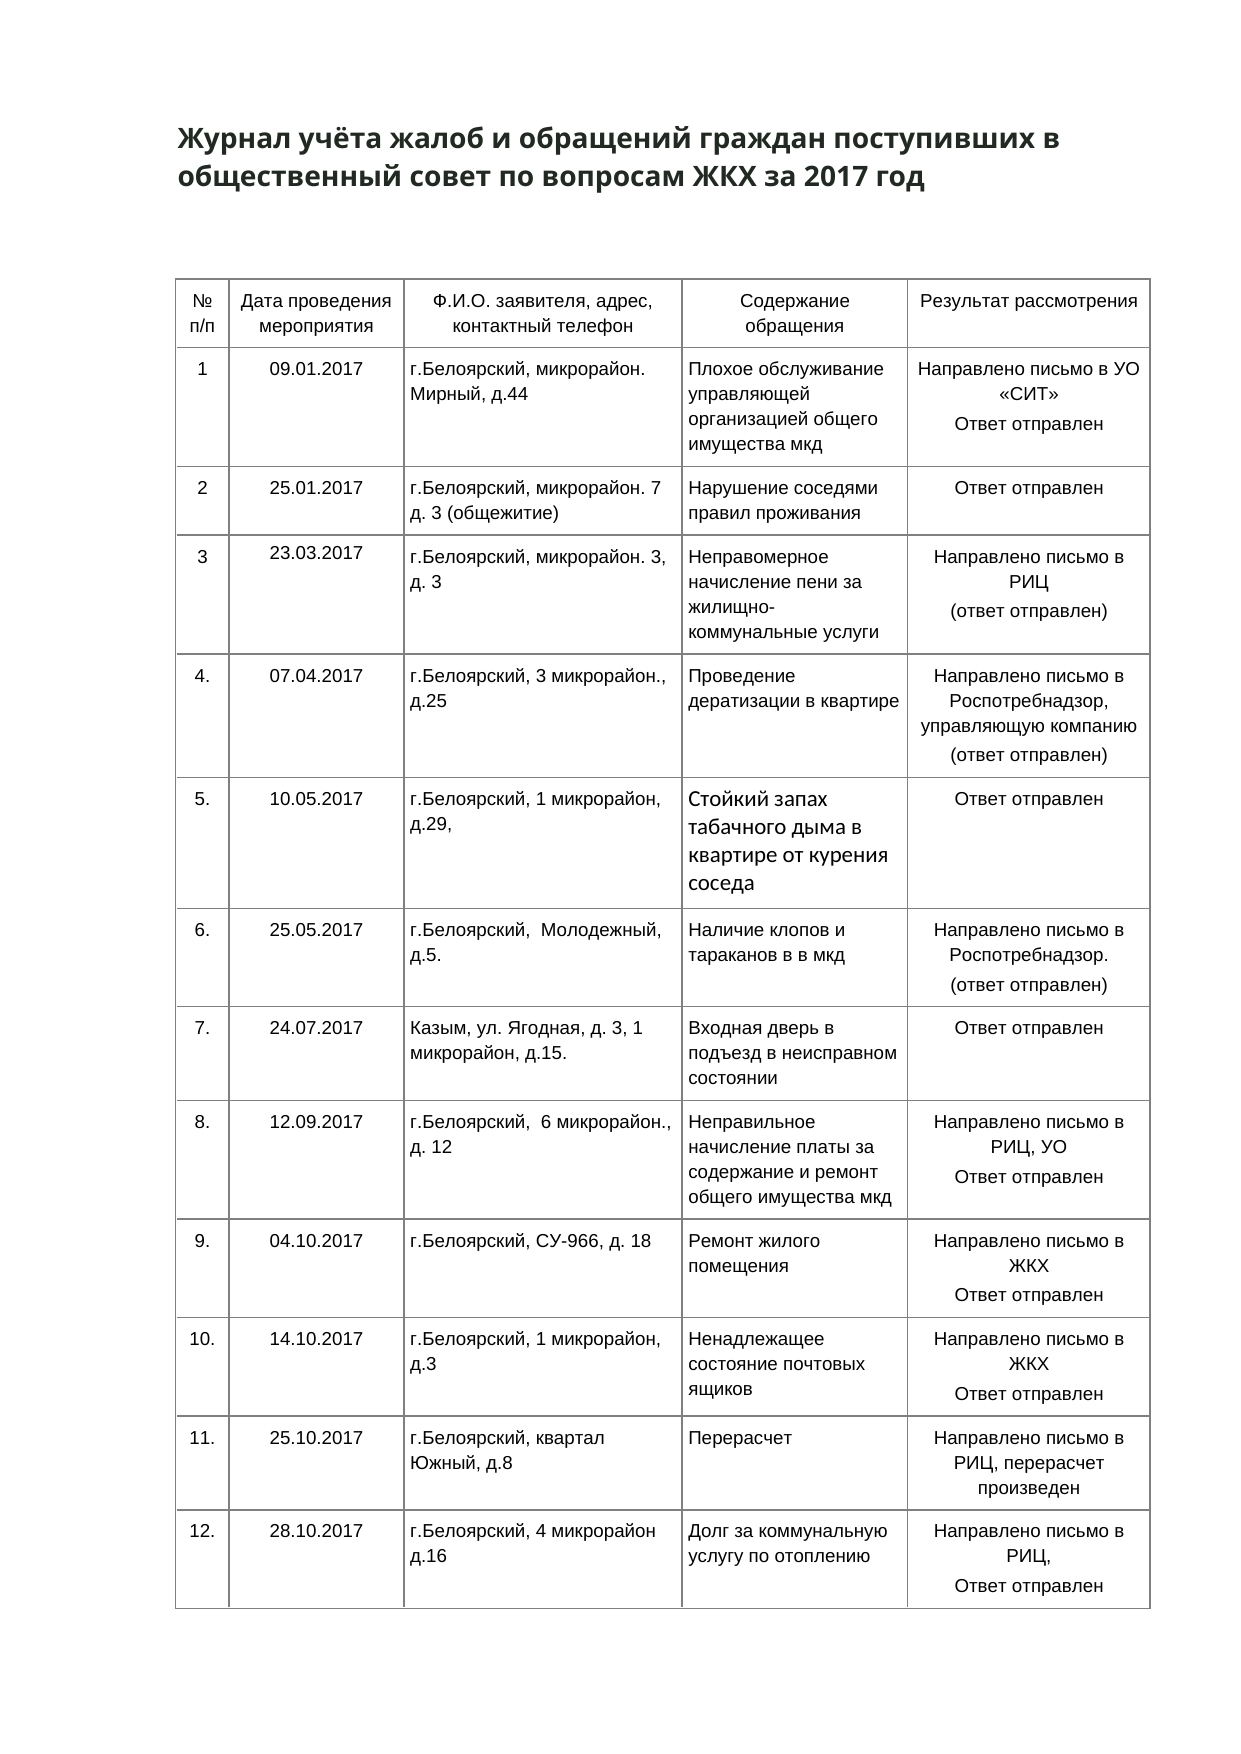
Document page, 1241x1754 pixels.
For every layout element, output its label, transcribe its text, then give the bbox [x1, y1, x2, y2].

table_cell Ответ отправлен [908, 778, 1149, 907]
table_cell 4. [176, 654, 228, 777]
table_cell Неправомерное начисление пени за жилищно-коммунальные услуги [683, 536, 907, 653]
table_cell Неправильное начисление платы за содержание и ремонт общего имущества мкд [683, 1101, 907, 1218]
table_cell г.Белоярский, микрорайон. 3, д. 3 [405, 536, 681, 653]
table_cell Направлено письмо в РИЦ, перерасчет произведен [908, 1417, 1149, 1509]
table_cell г.Белоярский, 3 микрорайон., д.25 [405, 655, 681, 777]
table_cell Направлено письмо в УО «СИТ» Ответ отправлен [908, 348, 1149, 466]
table_cell Нарушение соседями правил проживания [683, 467, 907, 534]
table_cell г.Белоярский, микрорайон. 7 д. 3 (общежитие) [405, 467, 681, 534]
table_cell 25.10.2017 [230, 1417, 403, 1509]
table_cell г.Белоярский, 1 микрорайон, д.3 [405, 1318, 681, 1415]
table_cell Долг за коммунальную услугу по отоплению [683, 1511, 907, 1607]
table_cell Перерасчет [683, 1417, 907, 1509]
table_cell 12. [176, 1510, 228, 1607]
table_cell 14.10.2017 [230, 1318, 403, 1415]
table_cell 11. [176, 1416, 228, 1509]
table_cell 10. [176, 1318, 228, 1415]
table_cell 8. [176, 1101, 228, 1218]
table_cell Направлено письмо в РИЦ, УО Ответ отправлен [908, 1101, 1149, 1218]
table_cell 9. [176, 1219, 228, 1317]
table_cell Наличие клопов и тараканов в в мкд [683, 909, 907, 1006]
table_cell 23.03.2017 [230, 536, 403, 653]
table_cell г.Белоярский, 1 микрорайон, д.29, [405, 778, 681, 907]
table_cell 6. [176, 909, 228, 1006]
table_header Дата проведения мероприятия [230, 280, 403, 347]
table_cell Ответ отправлен [908, 1007, 1149, 1099]
table_cell 12.09.2017 [230, 1101, 403, 1218]
table_cell Входная дверь в подъезд в неисправном состоянии [683, 1007, 907, 1099]
table_cell Казым, ул. Ягодная, д. 3, 1 микрорайон, д.15. [405, 1007, 681, 1099]
table_cell Ненадлежащее состояние почтовых ящиков [683, 1318, 907, 1415]
table_header Ф.И.О. заявителя, адрес, контактный телефон [405, 280, 681, 347]
table_cell Плохое обслуживание управляющей организацией общего имущества мкд [683, 348, 907, 466]
table_cell г.Белоярский, Молодежный, д.5. [405, 909, 681, 1006]
table_cell 25.01.2017 [230, 467, 403, 534]
table_cell Стойкий запах табачного дыма в квартире от курения соседа [683, 778, 907, 907]
table_cell 5. [176, 778, 228, 907]
table_cell Проведение дератизации в квартире [683, 655, 907, 777]
table_cell г.Белоярский, СУ-966, д. 18 [405, 1220, 681, 1317]
table_cell 04.10.2017 [230, 1220, 403, 1317]
table_cell Направлено письмо в ЖКХ Ответ отправлен [908, 1220, 1149, 1317]
table_header № п/п [176, 280, 228, 347]
table_cell Направлено письмо в Роспотребнадзор. (ответ отправлен) [908, 909, 1149, 1006]
text Журнал учёта жалоб и обращений граждан поступивших в общественный совет по вопросам ЖКХ за 2017 год [177, 118, 1152, 195]
table_cell Направлено письмо в РИЦ (ответ отправлен) [908, 536, 1149, 653]
table_cell 10.05.2017 [230, 778, 403, 907]
table_cell 07.04.2017 [230, 655, 403, 777]
table_cell 28.10.2017 [230, 1511, 403, 1607]
table_cell Направлено письмо в Роспотребнадзор, управляющую компанию (ответ отправлен) [908, 655, 1149, 777]
table_header Результат рассмотрения [908, 280, 1149, 347]
table_cell Направлено письмо в ЖКХ Ответ отправлен [908, 1318, 1149, 1415]
table_cell 25.05.2017 [230, 909, 403, 1006]
table_cell г.Белоярский, квартал Южный, д.8 [405, 1417, 681, 1509]
table_header Содержание обращения [683, 280, 907, 347]
table_cell 2 [176, 467, 228, 534]
table_cell г.Белоярский, 4 микрорайон д.16 [405, 1511, 681, 1607]
table_cell Ремонт жилого помещения [683, 1220, 907, 1317]
table_cell 1 [176, 348, 228, 466]
table_cell 3 [176, 535, 228, 653]
table_cell Ответ отправлен [908, 467, 1149, 534]
table_cell Направлено письмо в РИЦ, Ответ отправлен [908, 1511, 1149, 1607]
table_cell 24.07.2017 [230, 1007, 403, 1099]
table_cell 09.01.2017 [230, 348, 403, 466]
table_cell 7. [176, 1007, 228, 1099]
table_cell г.Белоярский, микрорайон. Мирный, д.44 [405, 348, 681, 466]
table_cell г.Белоярский, 6 микрорайон., д. 12 [405, 1101, 681, 1218]
